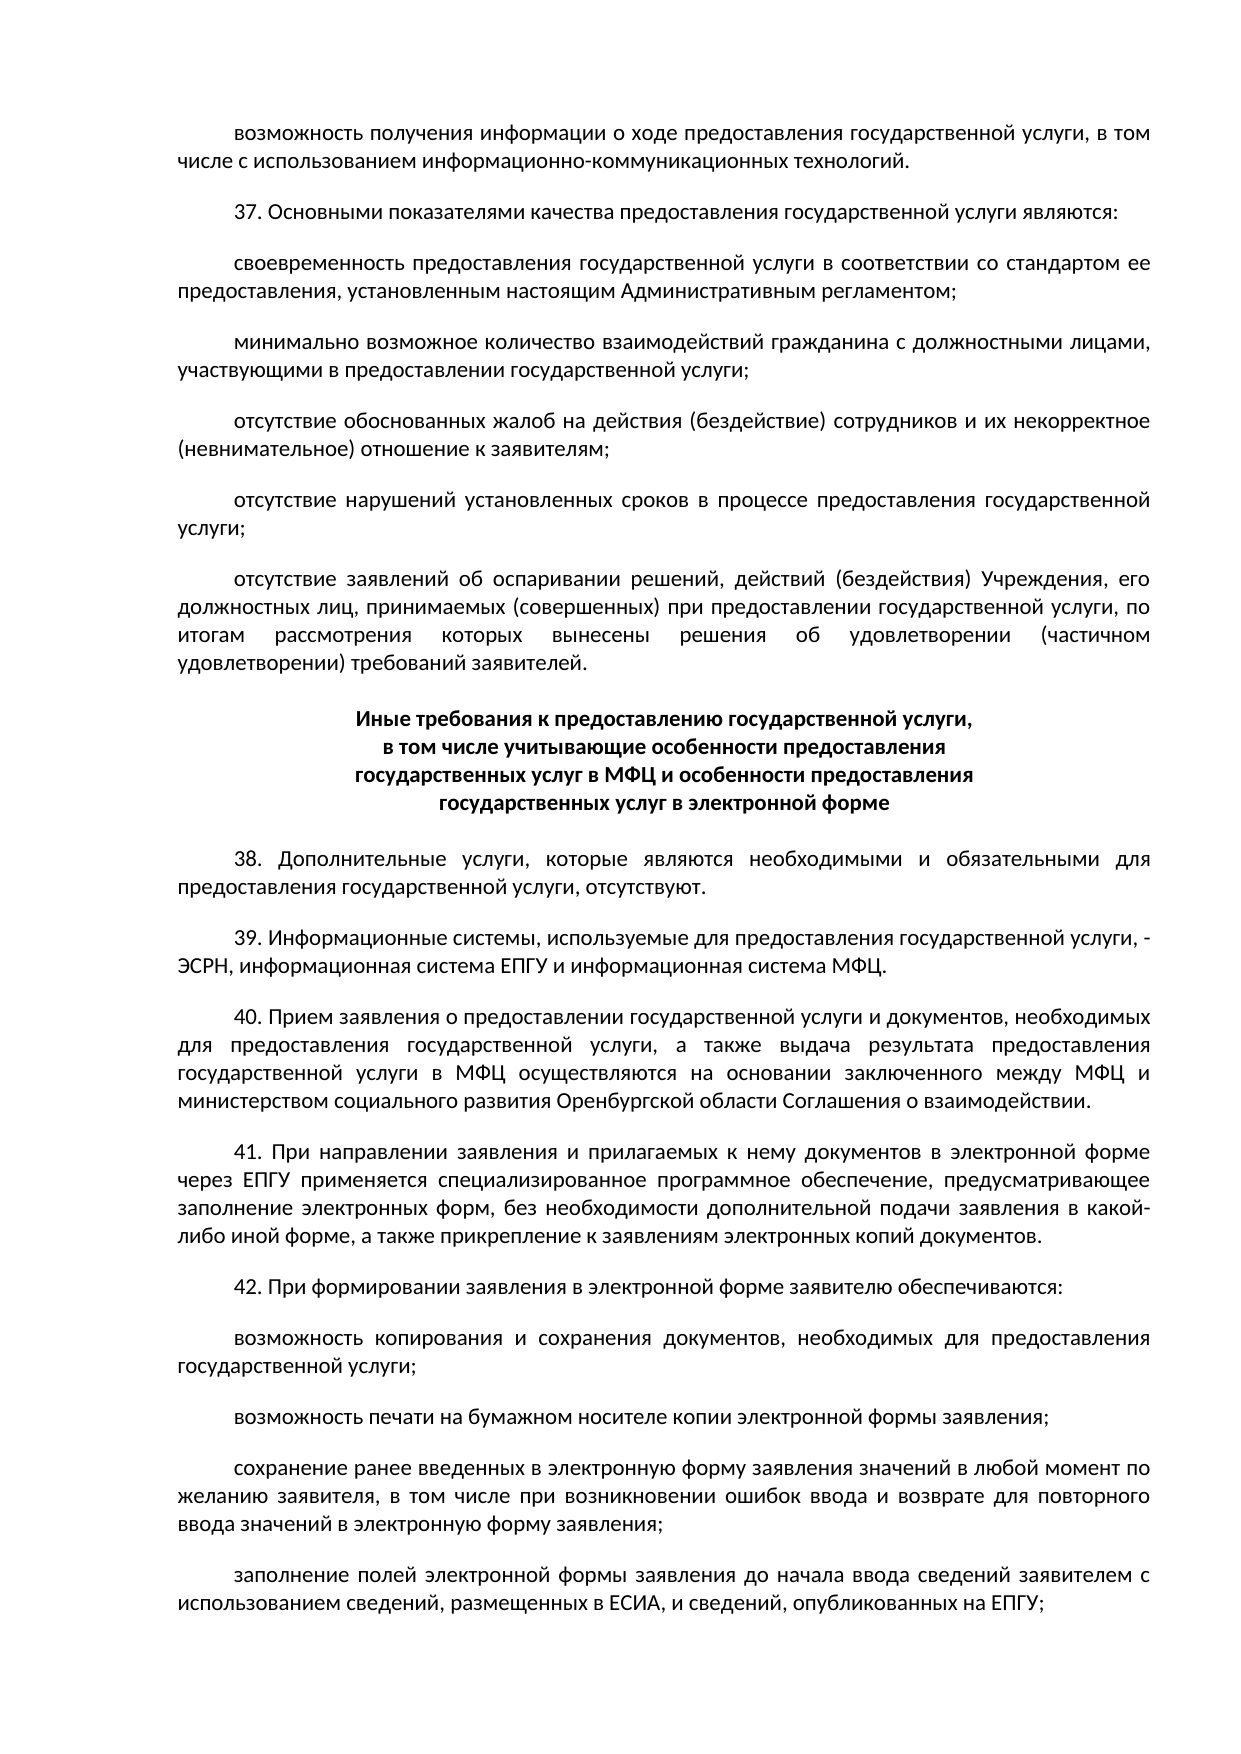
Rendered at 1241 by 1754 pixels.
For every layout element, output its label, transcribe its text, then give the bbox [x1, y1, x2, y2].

text 37. Основными показателями качества предоставления государственной услуги являются: [177, 197, 1152, 225]
text минимально возможное количество взаимодействий гражданина с должностными лицами, участвующими в предоставлении государственной услуги; [177, 327, 1152, 383]
text отсутствие обоснованных жалоб на действия (бездействие) сотрудников и их некорректное (невнимательное) отношение к заявителям; [177, 406, 1152, 462]
text сохранение ранее введенных в электронную форму заявления значений в любой момент по желанию заявителя, в том числе при возникновении ошибок ввода и возврате для повторного ввода значений в электронную форму заявления; [177, 1453, 1152, 1537]
text отсутствие заявлений об оспаривании решений, действий (бездействия) Учреждения, его должностных лиц, принимаемых (совершенных) при предоставлении государственной услуги, по итогам рассмотрения которых вынесены решения об удовлетворении (частичном удовлетворении) требований заявителей. [177, 564, 1152, 676]
text возможность получения информации о ходе предоставления государственной услуги, в том числе с использованием информационно-коммуникационных технологий. [177, 118, 1152, 174]
title государственных услуг в электронной форме [177, 788, 1152, 816]
text заполнение полей электронной формы заявления до начала ввода сведений заявителем с использованием сведений, размещенных в ЕСИА, и сведений, опубликованных на ЕПГУ; [177, 1560, 1152, 1616]
title Иные требования к предоставлению государственной услуги, [177, 704, 1152, 732]
text возможность печати на бумажном носителе копии электронной формы заявления; [177, 1402, 1152, 1430]
text 39. Информационные системы, используемые для предоставления государственной услуги, - ЭСРН, информационная система ЕПГУ и информационная система МФЦ. [177, 923, 1152, 979]
text отсутствие нарушений установленных сроков в процессе предоставления государственной услуги; [177, 485, 1152, 541]
text своевременность предоставления государственной услуги в соответствии со стандартом ее предоставления, установленным настоящим Административным регламентом; [177, 248, 1152, 304]
title в том числе учитывающие особенности предоставления [177, 732, 1152, 760]
title государственных услуг в МФЦ и особенности предоставления [177, 760, 1152, 788]
text 41. При направлении заявления и прилагаемых к нему документов в электронной форме через ЕПГУ применяется специализированное программное обеспечение, предусматривающее заполнение электронных форм, без необходимости дополнительной подачи заявления в какой-либо иной форме, а также прикрепление к заявлениям электронных копий документов. [177, 1137, 1152, 1249]
text 38. Дополнительные услуги, которые являются необходимыми и обязательными для предоставления государственной услуги, отсутствуют. [177, 844, 1152, 900]
text возможность копирования и сохранения документов, необходимых для предоставления государственной услуги; [177, 1323, 1152, 1379]
text 42. При формировании заявления в электронной форме заявителю обеспечиваются: [177, 1272, 1152, 1300]
text 40. Прием заявления о предоставлении государственной услуги и документов, необходимых для предоставления государственной услуги, а также выдача результата предоставления государственной услуги в МФЦ осуществляются на основании заключенного между МФЦ и министерством социального развития Оренбургской области Соглашения о взаимодействии. [177, 1002, 1152, 1114]
